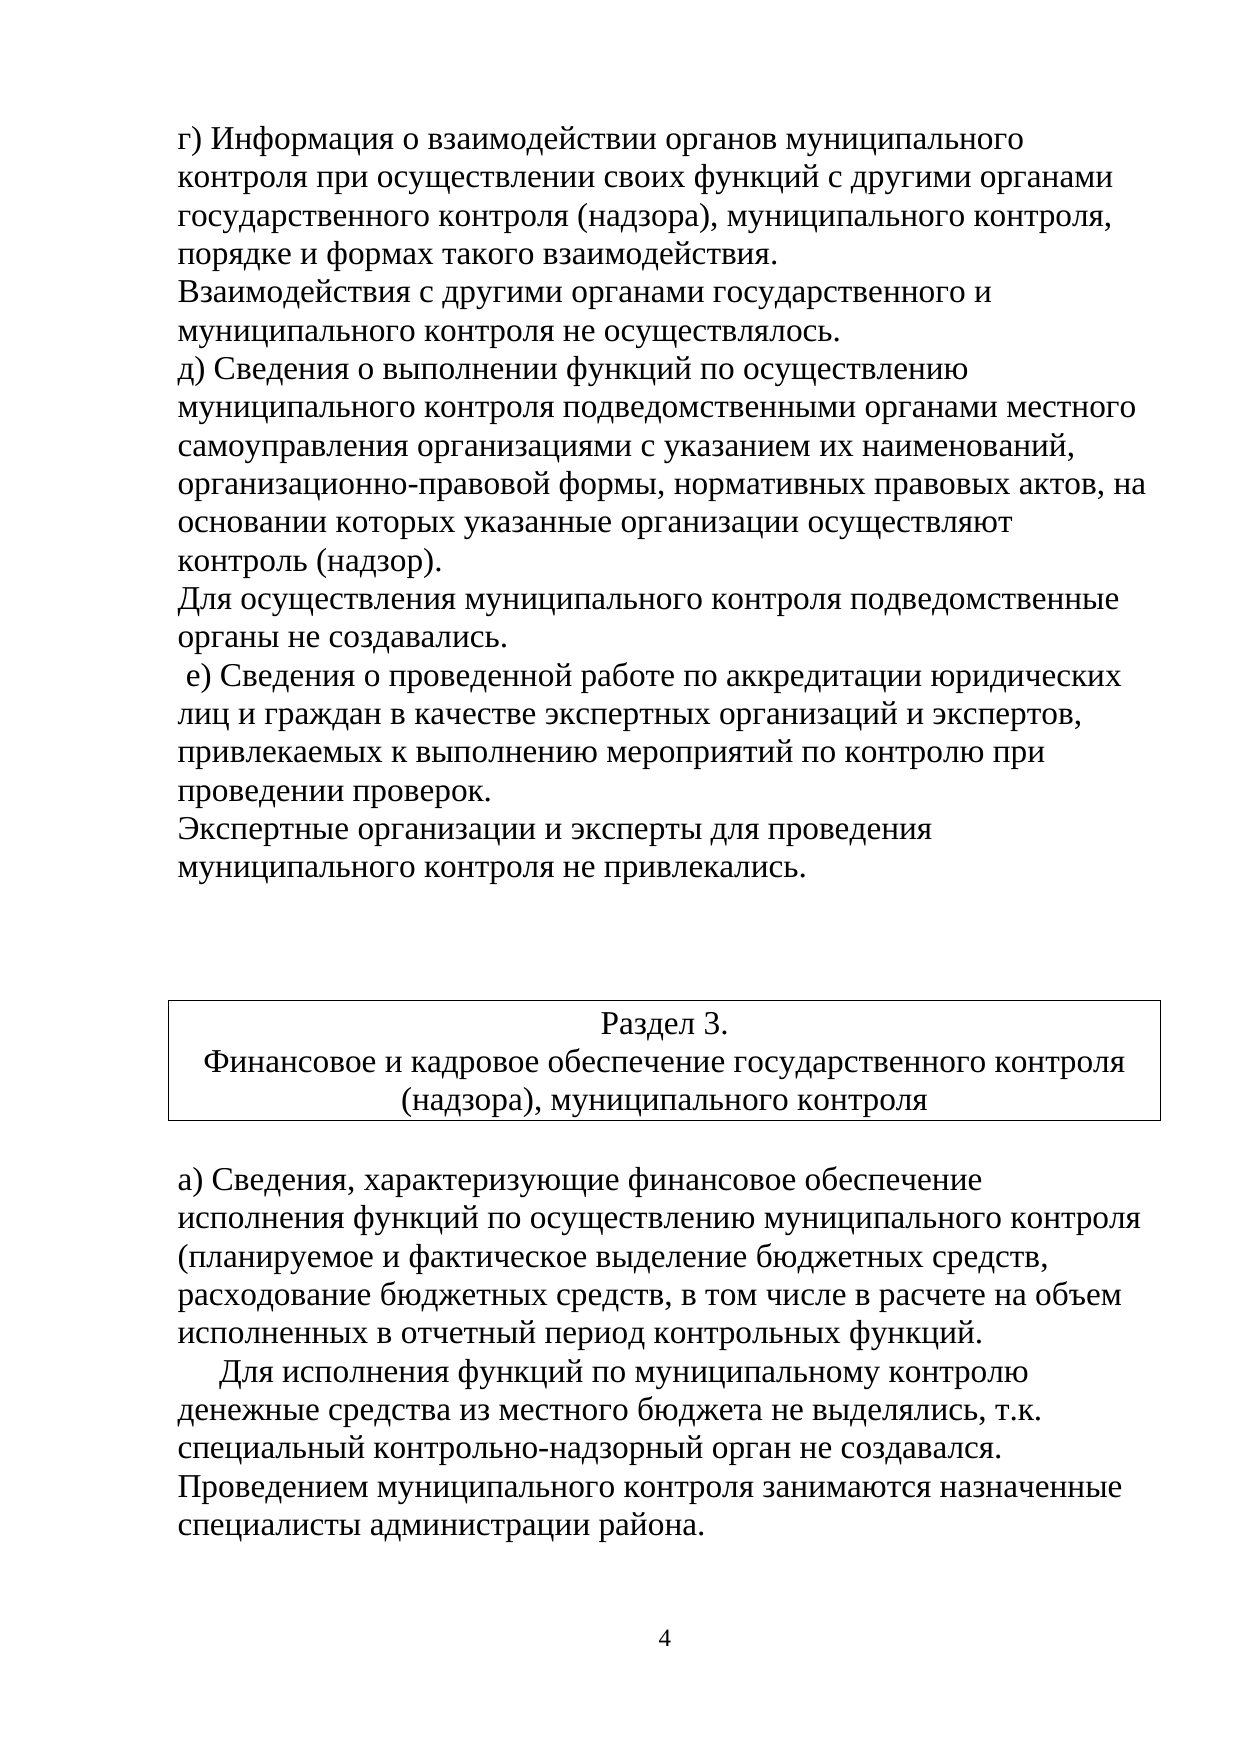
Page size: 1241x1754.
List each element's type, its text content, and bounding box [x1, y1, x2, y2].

text г) Информация о взаимодействии органов муниципального контроля при осуществлении своих функций с другими органами государственного контроля (надзора), муниципального контроля, порядке и формах такого взаимодействия. [177, 118, 1152, 271]
text Раздел 3. [169, 1001, 1160, 1038]
text е) Сведения о проведенной работе по аккредитации юридических лиц и граждан в качестве экспертных организаций и экспертов, привлекаемых к выполнению мероприятий по контролю при проведении проверок. [177, 655, 1152, 808]
text Для осуществления муниципального контроля подведомственные органы не создавались. [177, 578, 1152, 655]
text Финансовое и кадровое обеспечение государственного контроля (надзора), муниципального контроля [169, 1038, 1160, 1120]
text Для исполнения функций по муниципальному контролю денежные средства из местного бюджета не выделялись, т.к. специальный контрольно-надзорный орган не создавался. Проведением муниципального контроля занимаются назначенные специалисты администрации района. [177, 1351, 1152, 1543]
text Экспертные организации и эксперты для проведения муниципального контроля не привлекались. [177, 808, 1152, 885]
text Взаимодействия с другими органами государственного и муниципального контроля не осуществлялось. [177, 271, 1152, 348]
text д) Сведения о выполнении функций по осуществлению муниципального контроля подведомственными органами местного самоуправления организациями с указанием их наименований, организационно-правовой формы, нормативных правовых актов, на основании которых указанные организации осуществляют контроль (надзор). [177, 348, 1152, 578]
text а) Сведения, характеризующие финансовое обеспечение исполнения функций по осуществлению муниципального контроля (планируемое и фактическое выделение бюджетных средств, расходование бюджетных средств, в том числе в расчете на объем исполненных в отчетный период контрольных функций. [177, 1159, 1152, 1351]
